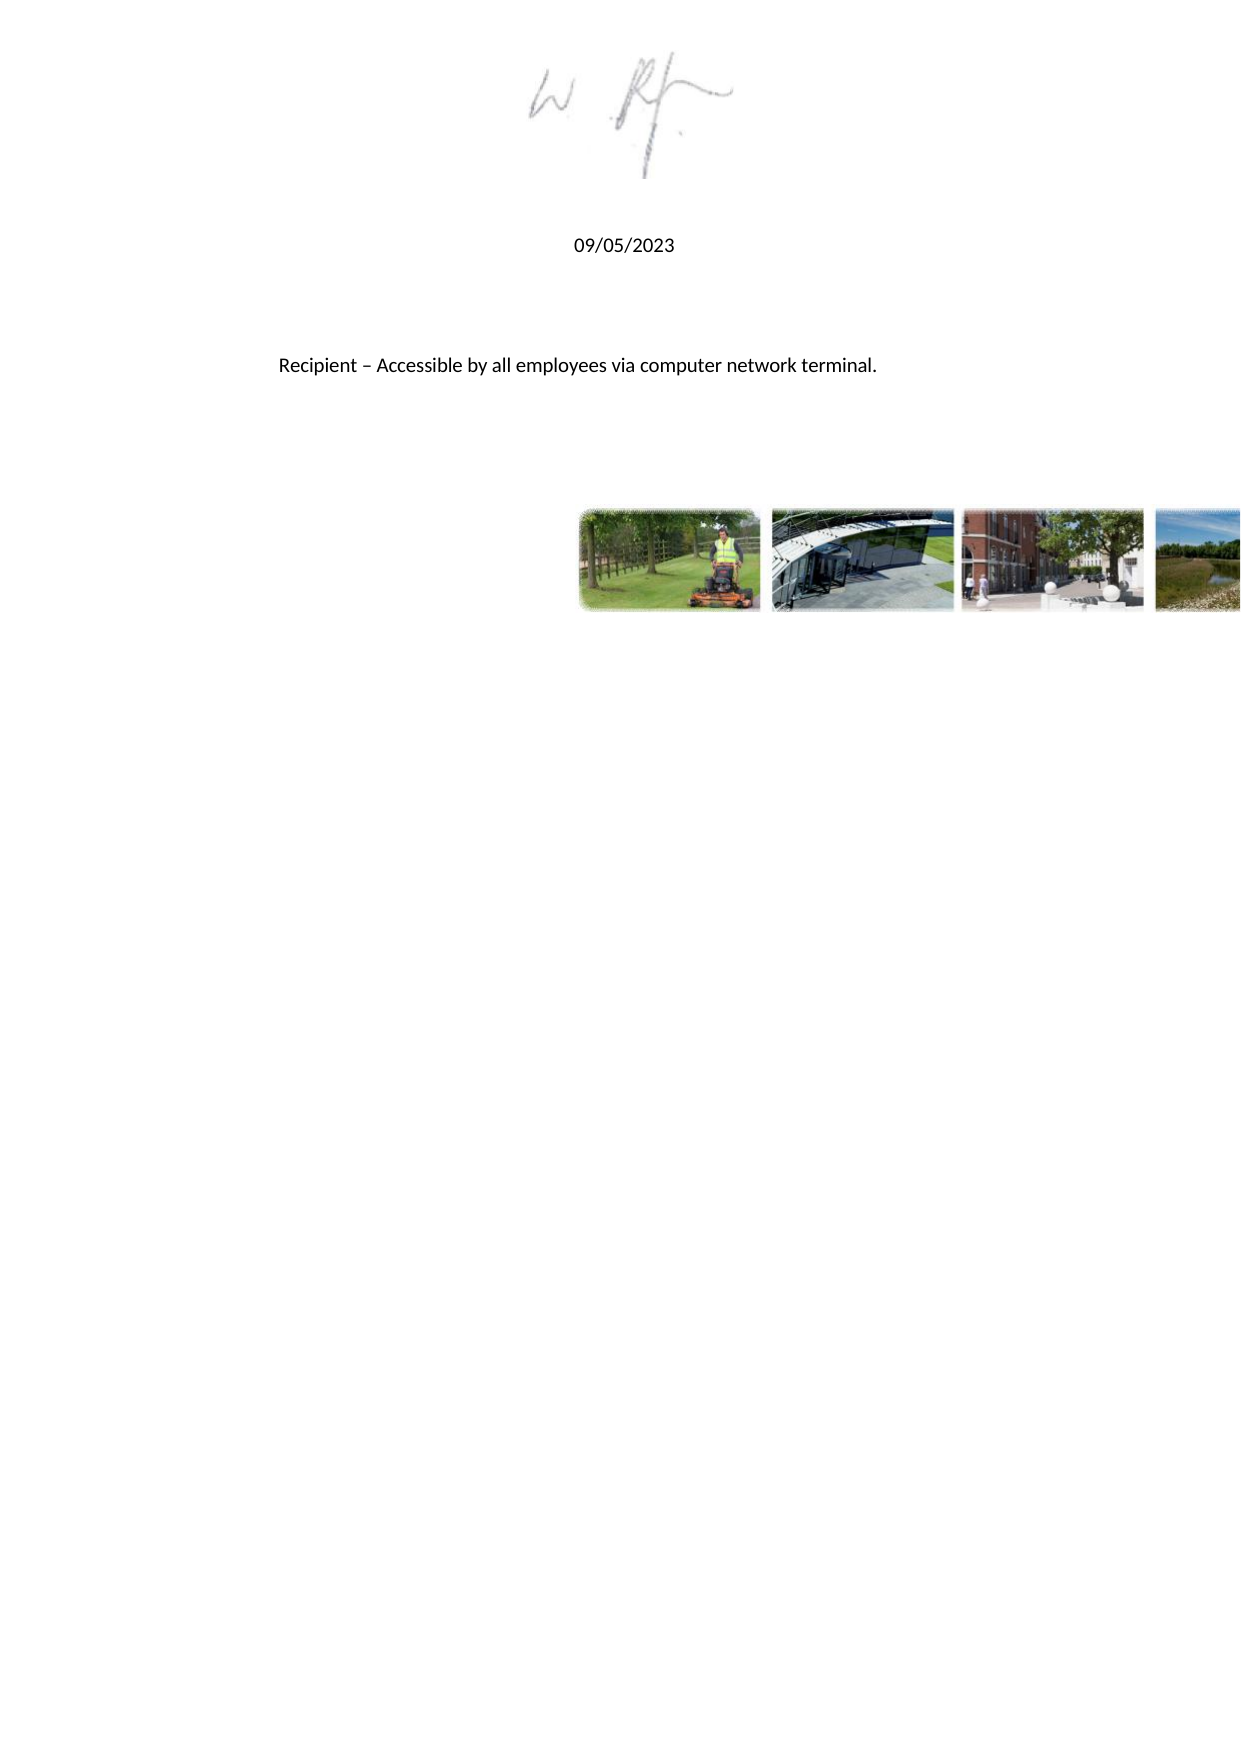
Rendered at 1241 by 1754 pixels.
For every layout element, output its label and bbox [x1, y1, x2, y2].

picture [575, 504, 1241, 613]
picture [526, 50, 735, 179]
